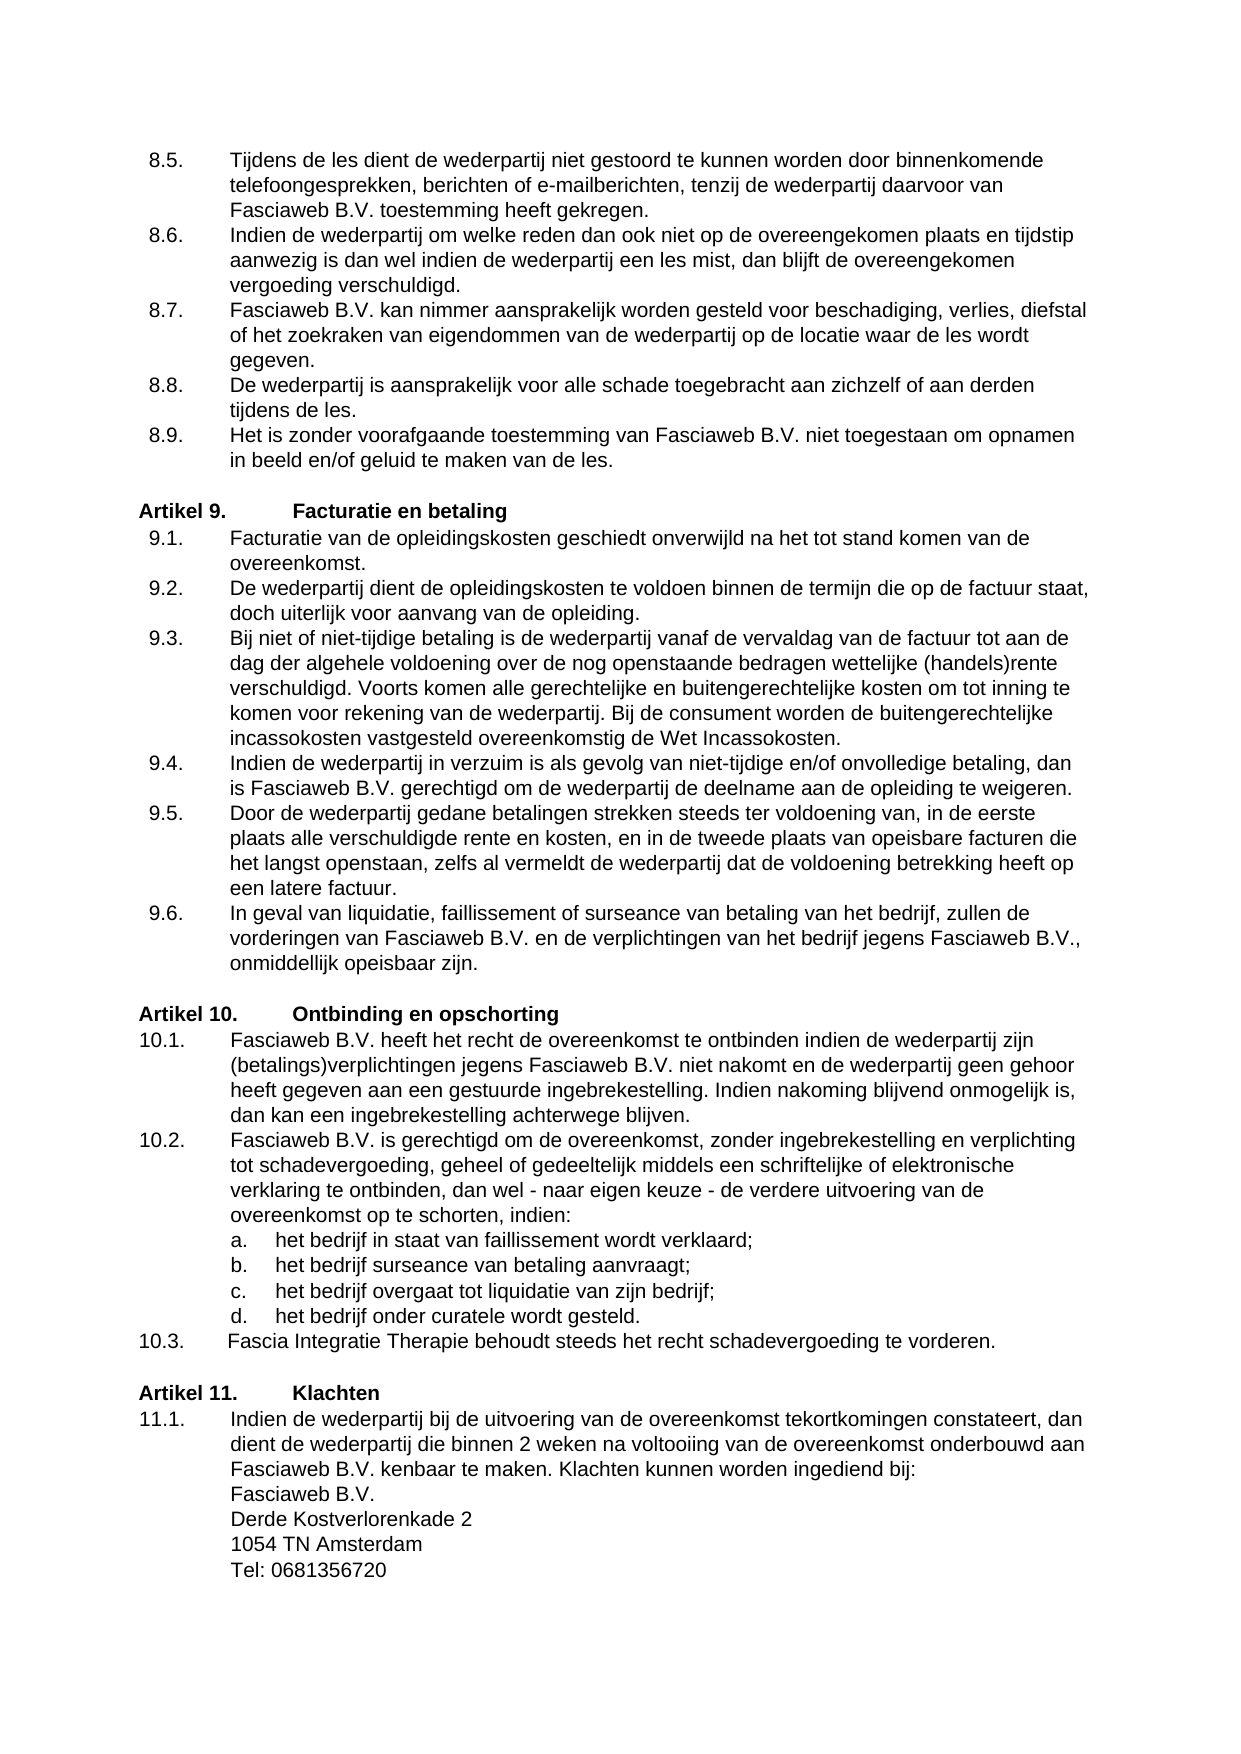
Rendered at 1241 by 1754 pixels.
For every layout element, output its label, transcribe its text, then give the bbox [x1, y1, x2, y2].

text 9.1. Facturatie van de opleidingskosten geschiedt onverwijld na het tot stand komen van de overeenkomst. [149, 525, 1092, 574]
text Tel: 0681356720 [230, 1558, 1092, 1582]
text Derde Kostverlorenkade 2 [230, 1507, 1092, 1531]
subtitle Artikel 10. Ontbinding en opschorting [138, 1002, 1084, 1026]
text 9.4. Indien de wederpartij in verzuim is als gevolg van niet-tijdige en/of onvolledige betaling, dan is Fasciaweb B.V. gerechtigd om de wederpartij de deelname aan de opleiding te weigeren. [149, 751, 1092, 799]
text 8.8. De wederpartij is aansprakelijk voor alle schade toegebracht aan zichzelf of aan derden tijdens de les. [149, 373, 1092, 422]
text 11.1. Indien de wederpartij bij de uitvoering van de overeenkomst tekortkomingen constateert, dan dient de wederpartij die binnen 2 weken na voltooiing van de overeenkomst onderbouwd aan Fasciaweb B.V. kenbaar te maken. Klachten kunnen worden ingediend bij: [139, 1407, 1092, 1480]
text 10.1. Fasciaweb B.V. heeft het recht de overeenkomst te ontbinden indien de wederpartij zijn (betalings)verplichtingen jegens Fasciaweb B.V. niet nakomt en de wederpartij geen gehoor heeft gegeven aan een gestuurde ingebrekestelling. Indien nakoming blijvend onmogelijk is, dan kan een ingebrekestelling achterwege blijven. [139, 1028, 1092, 1127]
text 8.5. Tijdens de les dient de wederpartij niet gestoord te kunnen worden door binnenkomende telefoongesprekken, berichten of e-mailberichten, tenzij de wederpartij daarvoor van Fasciaweb B.V. toestemming heeft gekregen. [149, 148, 1092, 221]
list het bedrijf surseance van betaling aanvraagt; [230, 1253, 1092, 1277]
text 1054 TN Amsterdam [230, 1532, 1092, 1556]
text 10.2. Fasciaweb B.V. is gerechtigd om de overeenkomst, zonder ingebrekestelling en verplichting tot schadevergoeding, geheel of gedeeltelijk middels een schriftelijke of elektronische verklaring te ontbinden, dan wel - naar eigen keuze - de verdere uitvoering van de overeenkomst op te schorten, indien: [139, 1128, 1092, 1227]
text 9.2. De wederpartij dient de opleidingskosten te voldoen binnen de termijn die op de factuur staat, doch uiterlijk voor aanvang van de opleiding. [149, 576, 1092, 624]
text 8.9. Het is zonder voorafgaande toestemming van Fasciaweb B.V. niet toegestaan om opnamen in beeld en/of geluid te maken van de les. [149, 423, 1092, 472]
text 10.3. Fascia Integratie Therapie behoudt steeds het recht schadevergoeding te vorderen. [138, 1329, 1092, 1353]
subtitle Artikel 9. Facturatie en betaling [138, 499, 1084, 523]
text 9.5. Door de wederpartij gedane betalingen strekken steeds ter voldoening van, in de eerste plaats alle verschuldigde rente en kosten, en in de tweede plaats van opeisbare facturen die het langst openstaan, zelfs al vermeldt de wederpartij dat de voldoening betrekking heeft op een latere factuur. [149, 801, 1092, 899]
text 8.6. Indien de wederpartij om welke reden dan ook niet op de overeengekomen plaats en tijdstip aanwezig is dan wel indien de wederpartij een les mist, dan blijft de overeengekomen vergoeding verschuldigd. [149, 223, 1092, 297]
list het bedrijf overgaat tot liquidatie van zijn bedrijf; [230, 1279, 1092, 1303]
list het bedrijf in staat van faillissement wordt verklaard; [230, 1228, 1092, 1252]
list het bedrijf onder curatele wordt gesteld. [230, 1304, 1092, 1328]
text Fasciaweb B.V. [230, 1482, 1092, 1506]
text 9.3. Bij niet of niet-tijdige betaling is de wederpartij vanaf de vervaldag van de factuur tot aan de dag der algehele voldoening over de nog openstaande bedragen wettelijke (handels)rente verschuldigd. Voorts komen alle gerechtelijke en buitengerechtelijke kosten om tot inning te komen voor rekening van de wederpartij. Bij de consument worden de buitengerechtelijke incassokosten vastgesteld overeenkomstig de Wet Incassokosten. [149, 626, 1092, 749]
subtitle Artikel 11. Klachten [138, 1380, 1084, 1404]
text 9.6. In geval van liquidatie, faillissement of surseance van betaling van het bedrijf, zullen de vorderingen van Fasciaweb B.V. en de verplichtingen van het bedrijf jegens Fasciaweb B.V., onmiddellijk opeisbaar zijn. [149, 901, 1092, 975]
text 8.7. Fasciaweb B.V. kan nimmer aansprakelijk worden gesteld voor beschadiging, verlies, diefstal of het zoekraken van eigendommen van de wederpartij op de locatie waar de les wordt gegeven. [149, 298, 1092, 372]
